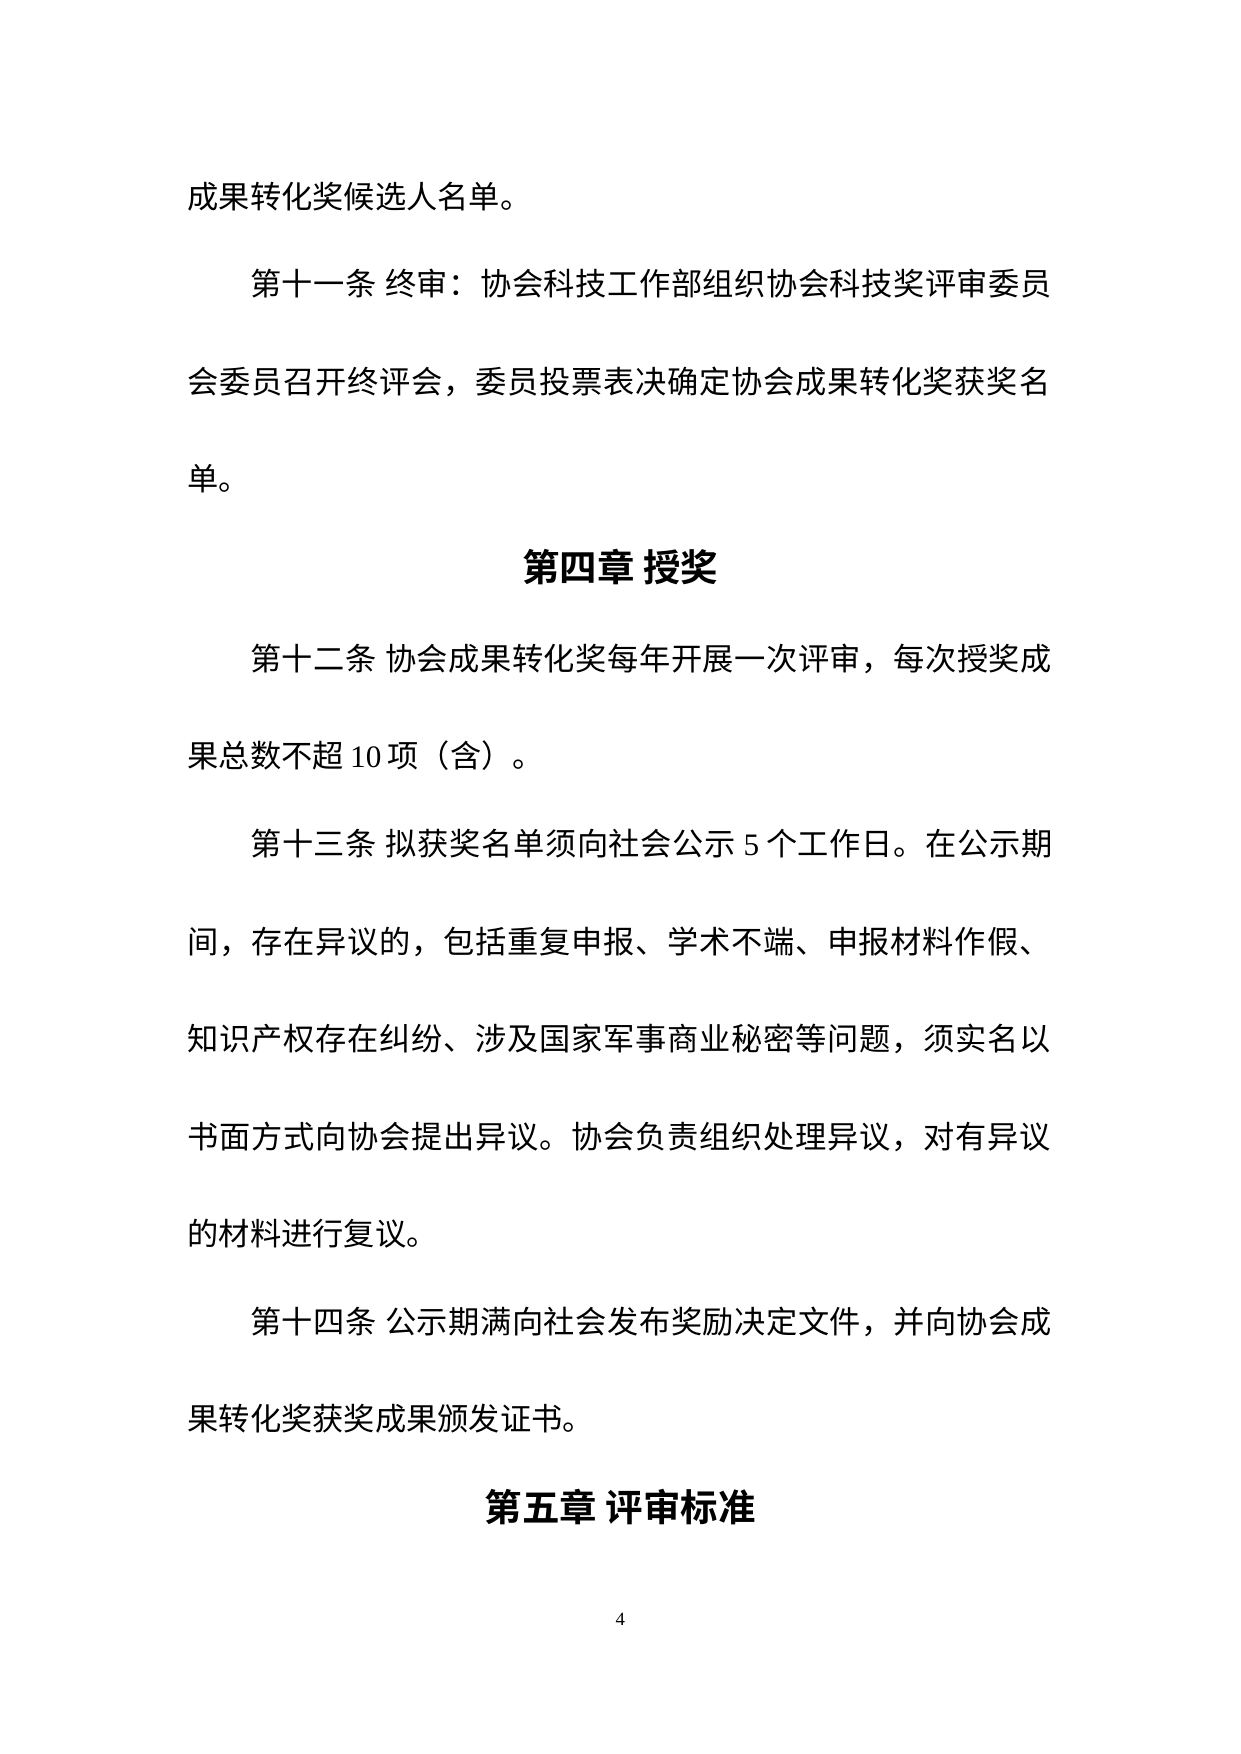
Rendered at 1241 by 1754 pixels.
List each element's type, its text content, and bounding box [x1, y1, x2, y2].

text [187, 162, 1053, 227]
text 第十三条 拟获奖名单须向社会公示5个工作日。在公示期间，存在异议的，包括重复申报、学术不端、申报材料作假、知识产权存在纠纷、涉及国家军事商业秘密等问题，须实名以书面方式向协会提出异议。协会负责组织处理异议，对有异议的材料进行复议。 [187, 809, 1053, 1264]
text 第十四条 公示期满向社会发布奖励决定文件，并向协会成果转化奖获奖成果颁发证书。 [187, 1287, 1053, 1449]
text 第十一条 终审：协会科技工作部组织协会科技奖评审委员会委员召开终评会，委员投票表决确定协会成果转化奖获奖名单。 [187, 249, 1053, 509]
text 第五章 评审标准 [187, 1472, 1053, 1537]
text 第十二条 协会成果转化奖每年开展一次评审，每次授奖成果总数不超10项（含）。 [187, 624, 1053, 787]
text 第四章 授奖 [187, 532, 1053, 597]
